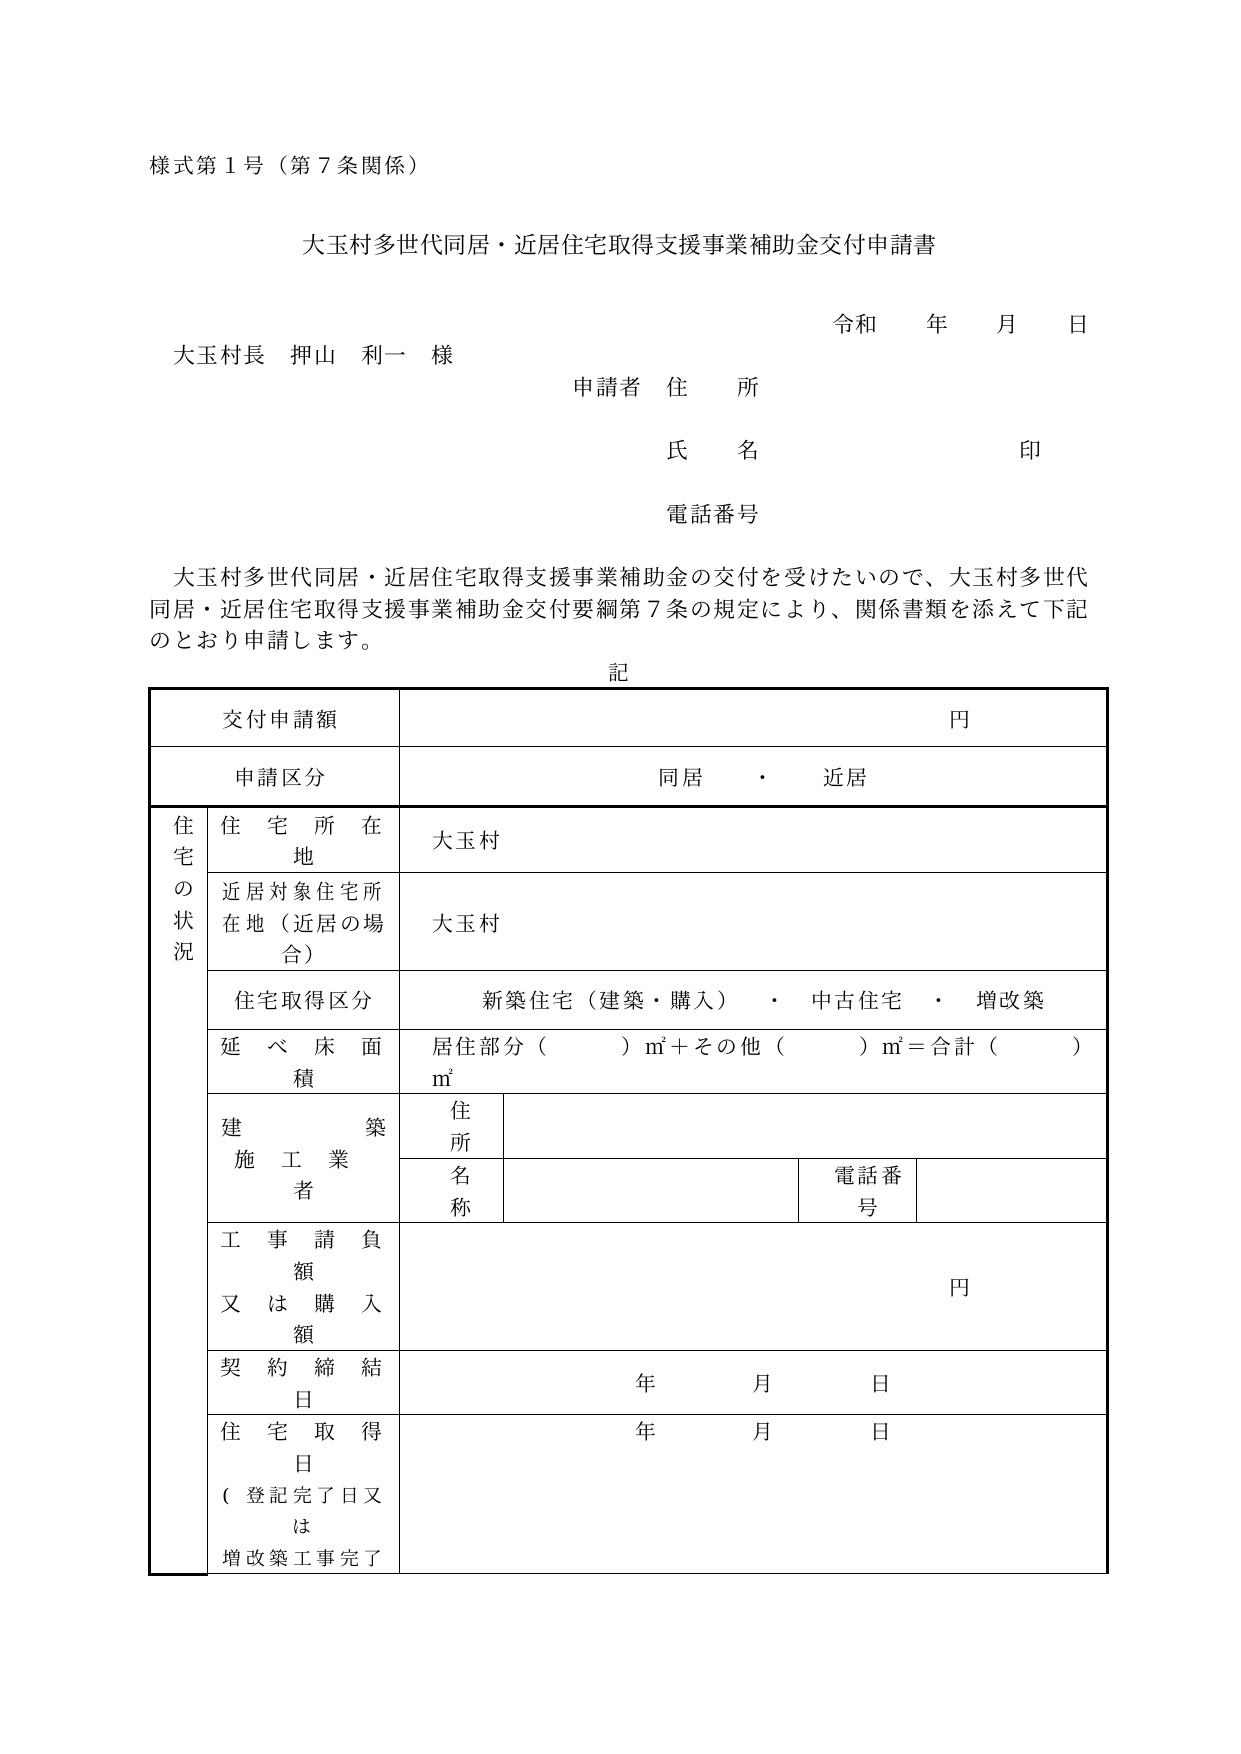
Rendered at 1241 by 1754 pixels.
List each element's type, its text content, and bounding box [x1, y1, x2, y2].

table_cell 住宅所在地 [208, 808, 399, 872]
text 申請者 住 所 [149, 370, 1091, 402]
table_cell 居住部分（ ）㎡＋その他（ ）㎡＝合計（ ）㎡ [400, 1030, 1106, 1093]
table_cell 近居対象住宅所在地（近居の場合） [208, 873, 399, 970]
subtitle 大玉村多世代同居・近居住宅取得支援事業補助金の交付を受けたいので、大玉村多世代同居・近居住宅取得支援事業補助金交付要綱第７条の規定により、関係書類を添えて下記のとおり申請します。 [149, 560, 1091, 655]
table_cell 建築 施工業者 [208, 1094, 399, 1222]
table_cell 大玉村 [400, 808, 1106, 872]
table_cell 新築住宅（建築・購入） ・ 中古住宅 ・ 増改築 [400, 971, 1106, 1029]
table_header 円 [400, 690, 1106, 746]
table_cell 年 月 日 [400, 1415, 1106, 1573]
text 大玉村多世代同居・近居住宅取得支援事業補助金交付申請書 [149, 212, 1091, 275]
table_cell 同居 ・ 近居 [400, 747, 1106, 805]
table_cell 申請区分 [151, 747, 399, 805]
subtitle 記 [149, 655, 1091, 687]
text 電話番号 [149, 497, 1091, 529]
table_cell 大玉村 [400, 873, 1106, 970]
table_cell 年 月 日 [400, 1351, 1106, 1414]
table_cell [504, 1159, 798, 1222]
text 令和 年 月 日 [149, 307, 1091, 339]
table_cell 住宅の状況 [151, 808, 207, 1573]
table_cell 工事請負額 又は購入額 [208, 1223, 399, 1349]
table_cell 電話番号 [799, 1159, 916, 1222]
table_cell [504, 1094, 1106, 1157]
table_cell 名 称 [400, 1159, 503, 1222]
table_cell 円 [400, 1223, 1106, 1349]
table_cell 住 所 [400, 1094, 503, 1157]
text 氏 名 印 [149, 434, 1091, 465]
text 大玉村長 押山 利一 様 [149, 339, 996, 370]
table_cell 延べ床面積 [208, 1030, 399, 1093]
text 様式第１号（第７条関係） [149, 149, 1091, 180]
table_header 交付申請額 [151, 690, 399, 746]
table_cell 住宅取得区分 [208, 971, 399, 1029]
table_cell [917, 1159, 1106, 1222]
table_cell 契約締結日 [208, 1351, 399, 1414]
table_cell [208, 1415, 399, 1573]
